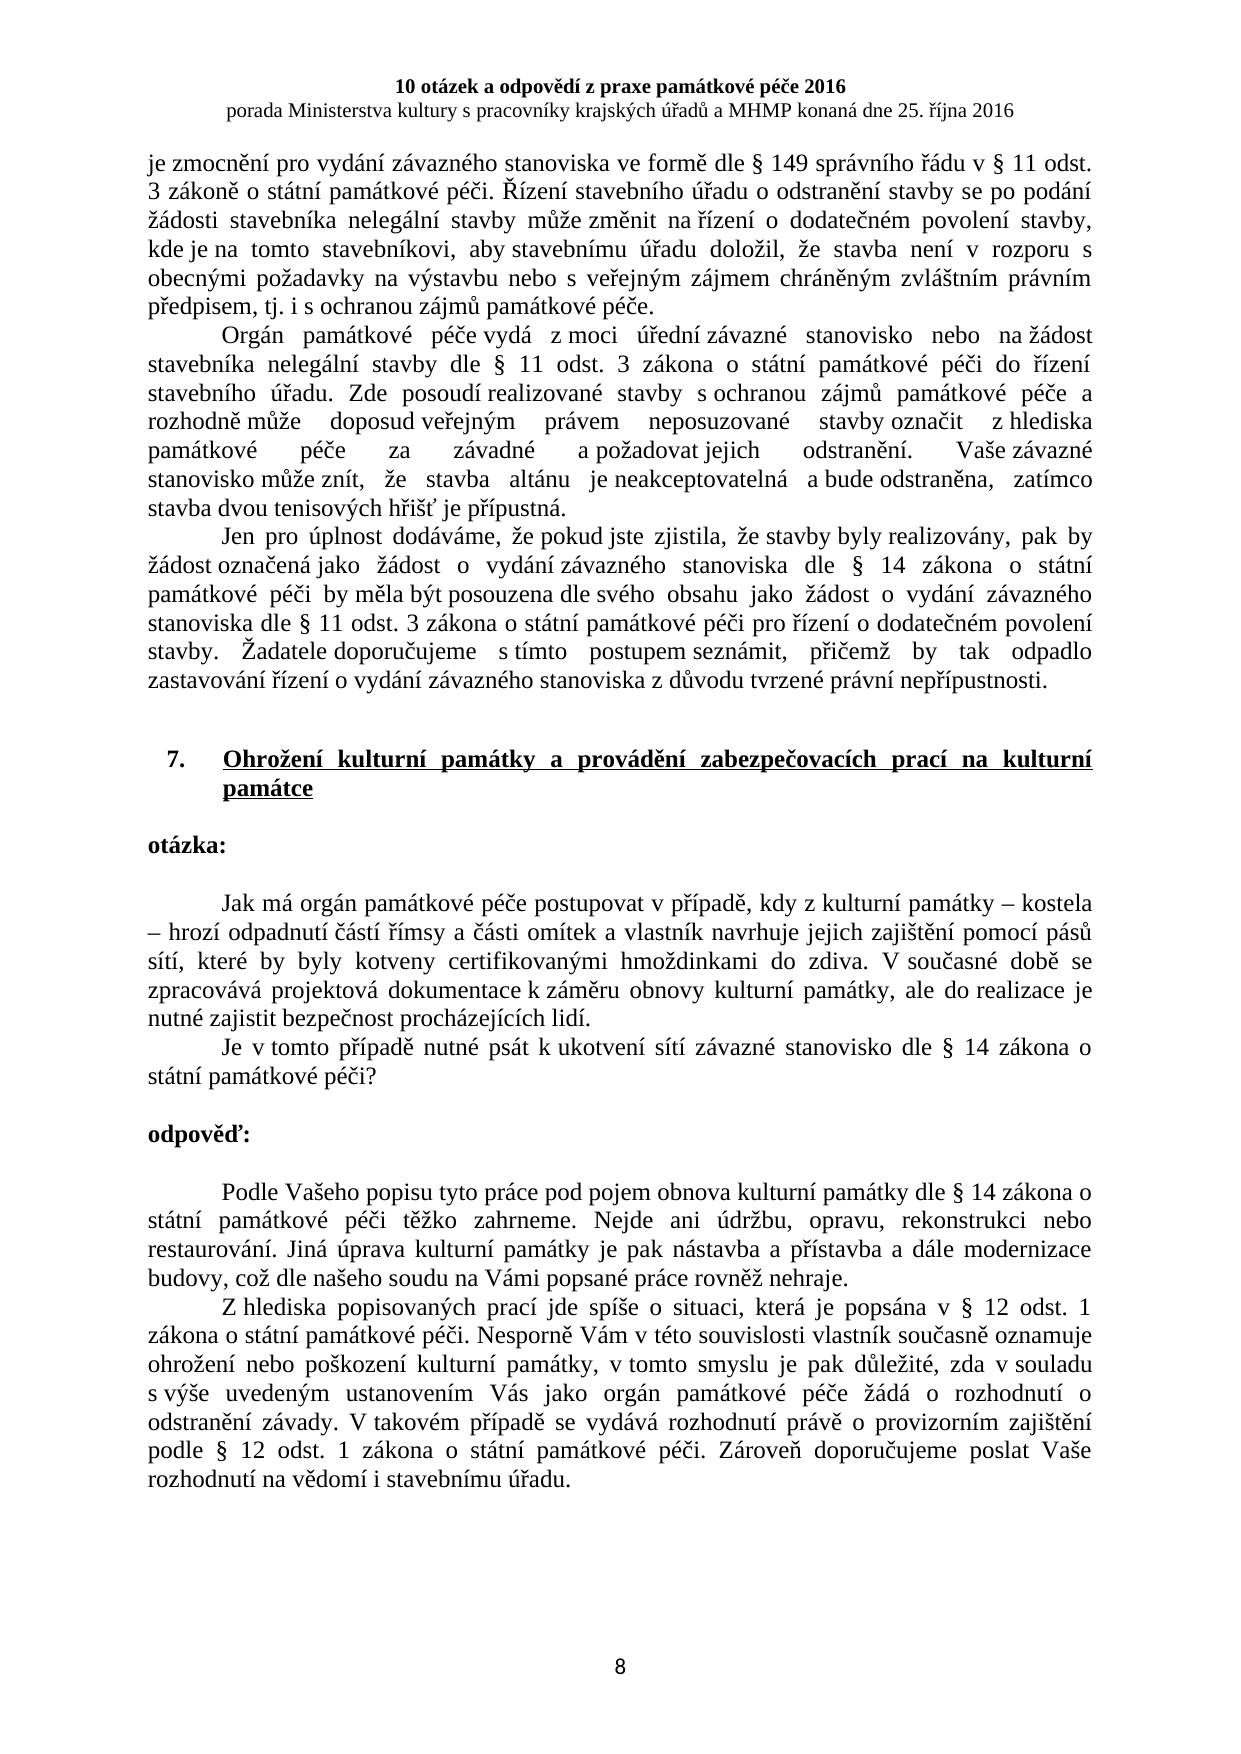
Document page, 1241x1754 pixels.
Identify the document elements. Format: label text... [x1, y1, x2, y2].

text Orgán památkové péče vydá z moci úřední závazné stanovisko nebo na žádost stavebníka nelegální stavby dle § 11 odst. 3 zákona o státní památkové péči do řízení stavebního úřadu. Zde posoudí realizované stavby s ochranou zájmů památkové péče a rozhodně může doposud veřejným právem neposuzované stavby označit z hlediska památkové péče za závadné a požadovat jejich odstranění. Vaše závazné stanovisko může znít, že stavba altánu je neakceptovatelná a bude odstraněna, zatímco stavba dvou tenisových hřišť je přípustná. [148, 320, 1093, 521]
text Jak má orgán památkové péče postupovat v případě, kdy z kulturní památky – kostela – hrozí odpadnutí částí římsy a části omítek a vlastník navrhuje jejich zajištění pomocí pásů sítí, které by byly kotveny certifikovanými hmoždinkami do zdiva. V současné době se zpracovává projektová dokumentace k záměru obnovy kulturní památky, ale do realizace je nutné zajistit bezpečnost procházejících lidí. [148, 888, 1093, 1032]
text Je v tomto případě nutné psát k ukotvení sítí závazné stanovisko dle § 14 zákona o státní památkové péči? [148, 1032, 1093, 1090]
text Podle Vašeho popisu tyto práce pod pojem obnova kulturní památky dle § 14 zákona o státní památkové péči těžko zahrneme. Nejde ani údržbu, opravu, rekonstrukci nebo restaurování. Jiná úprava kulturní památky je pak nástavba a přístavba a dále modernizace budovy, což dle našeho soudu na Vámi popsané práce rovněž nehraje. [148, 1177, 1093, 1292]
text otázka: [148, 831, 1093, 859]
text Jen pro úplnost dodáváme, že pokud jste zjistila, že stavby byly realizovány, pak by žádost označená jako žádost o vydání závazného stanoviska dle § 14 zákona o státní památkové péči by měla být posouzena dle svého obsahu jako žádost o vydání závazného stanoviska dle § 11 odst. 3 zákona o státní památkové péči pro řízení o dodatečném povolení stavby. Žadatele doporučujeme s tímto postupem seznámit, přičemž by tak odpadlo zastavování řízení o vydání závazného stanoviska z důvodu tvrzené právní nepřípustnosti. [148, 521, 1093, 694]
text Z hlediska popisovaných prací jde spíše o situaci, která je popsána v § 12 odst. 1 zákona o státní památkové péči. Nesporně Vám v této souvislosti vlastník současně oznamuje ohrožení nebo poškození kulturní památky, v tomto smyslu je pak důležité, zda v souladu s výše uvedeným ustanovením Vás jako orgán památkové péče žádá o rozhodnutí o odstranění závady. V takovém případě se vydává rozhodnutí právě o provizorním zajištění podle § 12 odst. 1 zákona o státní památkové péči. Zároveň doporučujeme poslat Vaše rozhodnutí na vědomí i stavebnímu úřadu. [148, 1292, 1093, 1493]
subtitle Ohrožení kulturní památky a provádění zabezpečovacích prací na kulturní památce [185, 744, 1093, 801]
text odpověď: [148, 1119, 1093, 1148]
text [148, 148, 1093, 320]
